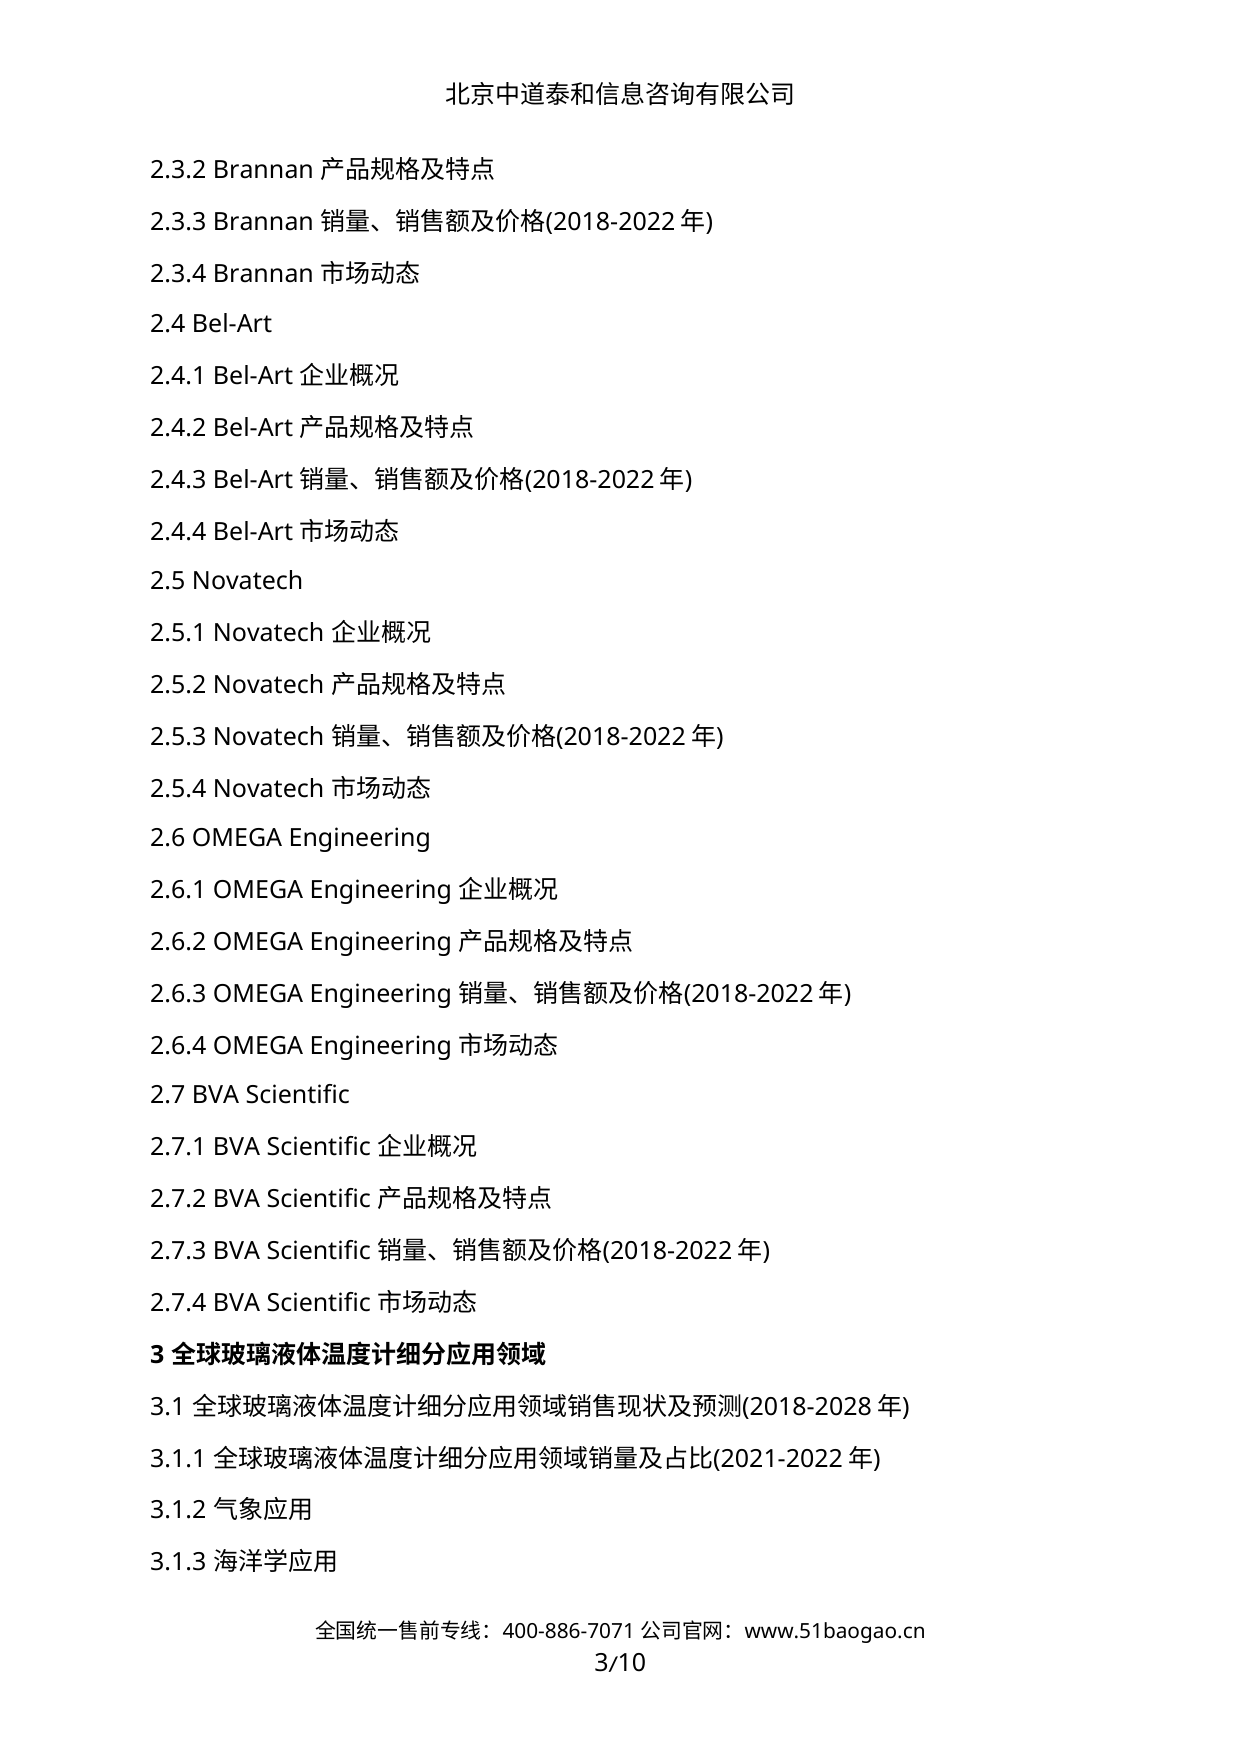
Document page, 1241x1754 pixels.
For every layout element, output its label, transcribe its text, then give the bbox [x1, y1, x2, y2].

text 2.5.2 Novatech 产品规格及特点 [150, 664, 1090, 701]
text 2.6.3 OMEGA Engineering 销量、销售额及价格(2018-2022年) [150, 973, 1090, 1010]
text 2.7.1 BVA Scientific 企业概况 [150, 1127, 1090, 1163]
text 3.1.2 气象应用 [150, 1490, 1090, 1526]
text 2.3.4 Brannan 市场动态 [150, 254, 1090, 290]
text 2.3.3 Brannan 销量、销售额及价格(2018-2022年) [150, 202, 1090, 238]
text 2.5 Novatech [150, 563, 1090, 597]
text 2.4.1 Bel-Art 企业概况 [150, 355, 1090, 392]
text 2.4.2 Bel-Art 产品规格及特点 [150, 407, 1090, 443]
text 2.5.4 Novatech 市场动态 [150, 768, 1090, 804]
text 2.6 OMEGA Engineering [150, 820, 1090, 854]
text 2.6.4 OMEGA Engineering 市场动态 [150, 1025, 1090, 1062]
text 2.4.3 Bel-Art 销量、销售额及价格(2018-2022年) [150, 459, 1090, 495]
text 3 全球玻璃液体温度计细分应用领域 [150, 1334, 1090, 1371]
text 2.6.2 OMEGA Engineering 产品规格及特点 [150, 922, 1090, 958]
text 2.3.2 Brannan 产品规格及特点 [150, 150, 1090, 186]
text 2.4 Bel-Art [150, 306, 1090, 340]
text 3.1.3 海洋学应用 [150, 1542, 1090, 1578]
text 3.1.1 全球玻璃液体温度计细分应用领域销量及占比(2021-2022年) [150, 1438, 1090, 1474]
text 2.5.3 Novatech 销量、销售额及价格(2018-2022年) [150, 716, 1090, 752]
text 2.7.4 BVA Scientific 市场动态 [150, 1282, 1090, 1319]
text 2.4.4 Bel-Art 市场动态 [150, 511, 1090, 547]
text 2.7.2 BVA Scientific 产品规格及特点 [150, 1179, 1090, 1215]
text 2.6.1 OMEGA Engineering 企业概况 [150, 870, 1090, 906]
text 2.7 BVA Scientific [150, 1077, 1090, 1111]
text 2.7.3 BVA Scientific 销量、销售额及价格(2018-2022年) [150, 1231, 1090, 1267]
text 3.1 全球玻璃液体温度计细分应用领域销售现状及预测(2018-2028年) [150, 1386, 1090, 1422]
text 2.5.1 Novatech 企业概况 [150, 612, 1090, 649]
